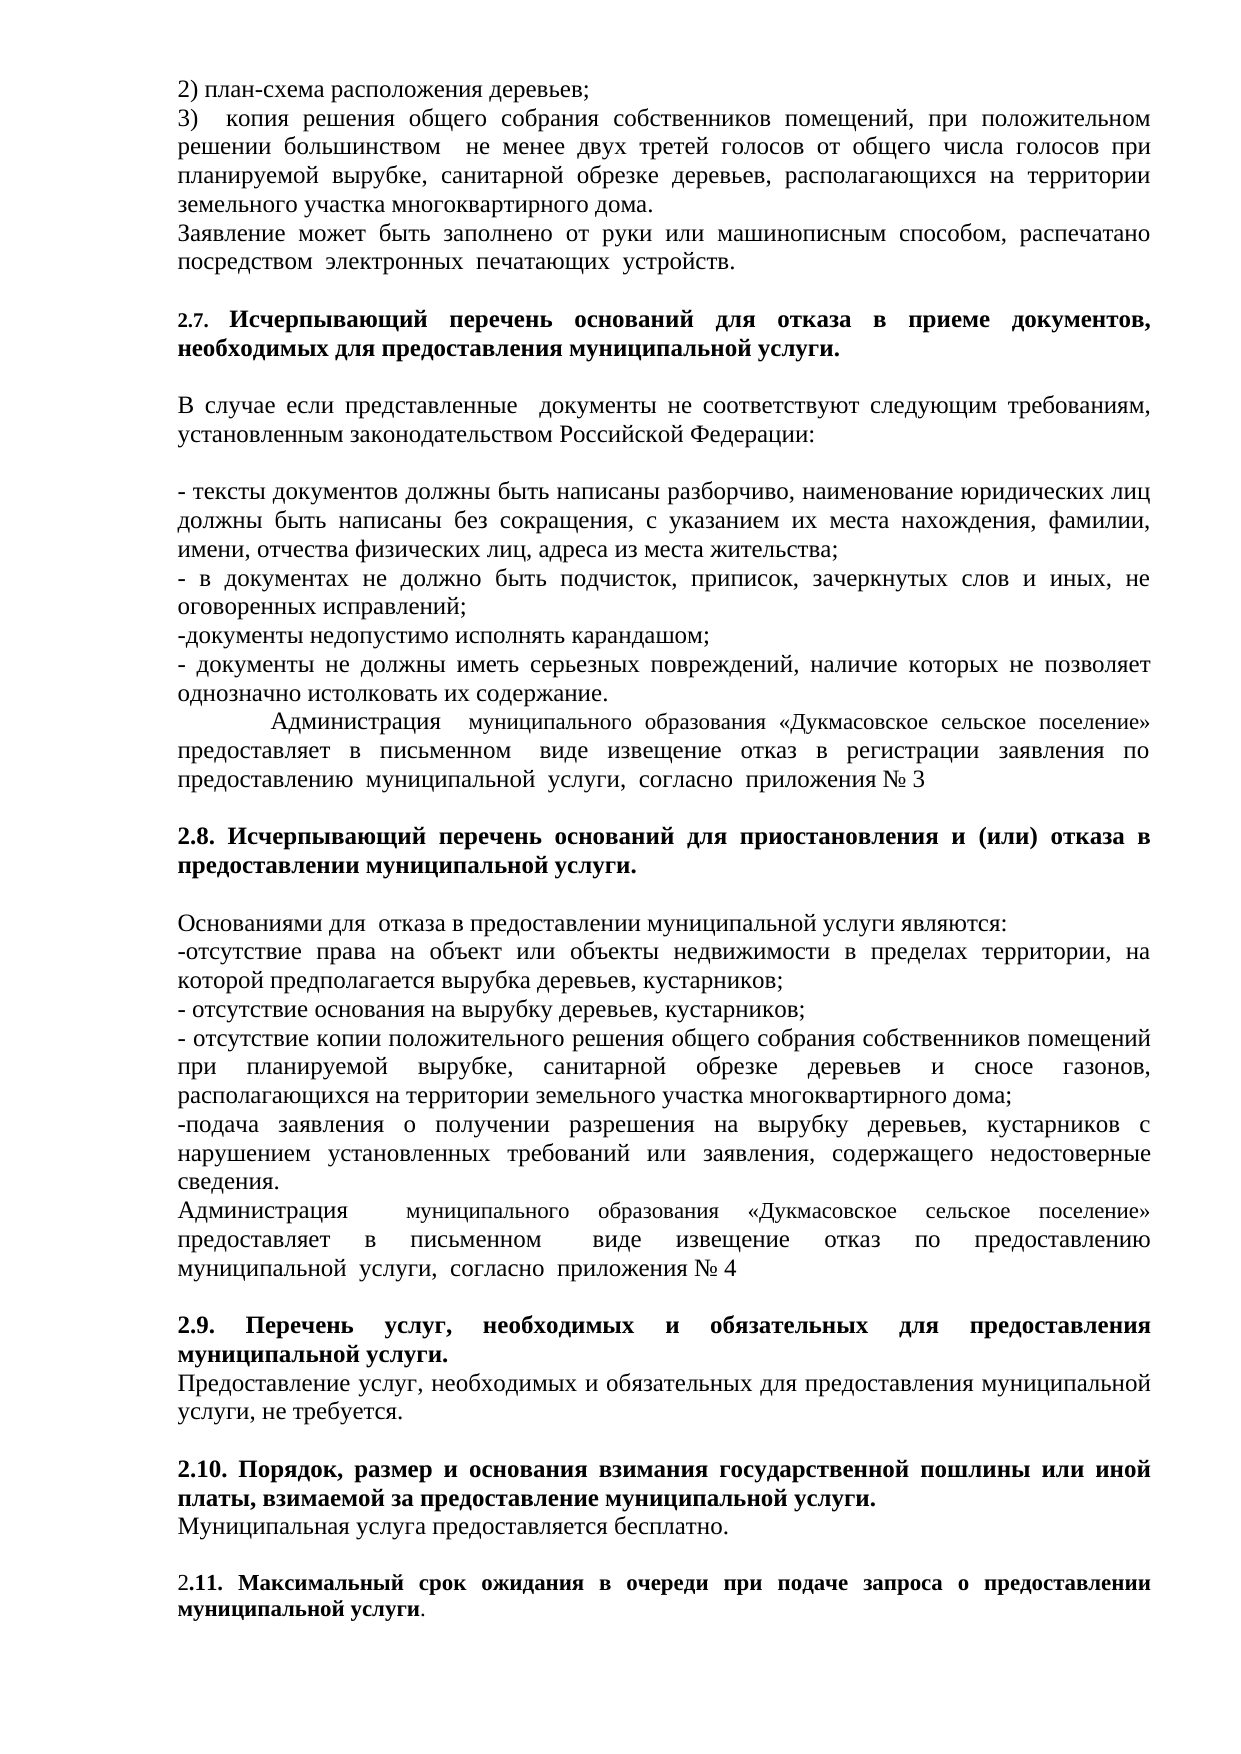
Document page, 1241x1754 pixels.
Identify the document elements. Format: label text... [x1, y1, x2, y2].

text 2.8. Исчерпывающий перечень оснований для приостановления и (или) отказа в предоставлении муниципальной услуги. [177, 821, 1152, 879]
text 2) план-схема расположения деревьев; [177, 74, 1152, 103]
text - отсутствие основания на вырубку деревьев, кустарников; [177, 994, 1152, 1023]
text - в документах не должно быть подчисток, приписок, зачеркнутых слов и иных, не оговоренных исправлений; [177, 563, 1152, 620]
text 2.10. Порядок, размер и основания взимания государственной пошлины или иной платы, взимаемой за предоставление муниципальной услуги. [177, 1454, 1152, 1511]
text -отсутствие права на объект или объекты недвижимости в пределах территории, на которой предполагается вырубка деревьев, кустарников; [177, 936, 1152, 994]
text - тексты документов должны быть написаны разборчиво, наименование юридических лиц должны быть написаны без сокращения, с указанием их места нахождения, фамилии, имени, отчества физических лиц, адреса из места жительства; [177, 476, 1152, 563]
text Муниципальная услуга предоставляется бесплатно. [177, 1511, 1152, 1540]
text Заявление может быть заполнено от руки или машинописным способом, распечатано посредством электронных печатающих устройств. [177, 218, 1152, 275]
text - отсутствие копии положительного решения общего собрания собственников помещений при планируемой вырубке, санитарной обрезке деревьев и сносе газонов, располагающихся на территории земельного участка многоквартирного дома; [177, 1023, 1152, 1109]
text В случае если представленные документы не соответствуют следующим требованиям, установленным законодательством Российской Федерации: [177, 390, 1152, 448]
text 2.9. Перечень услуг, необходимых и обязательных для предоставления муниципальной услуги. [177, 1310, 1152, 1368]
text Администрация муниципального образования «Дукмасовское сельское поселение» предоставляет в письменном виде извещение отказ в регистрации заявления по предоставлению муниципальной услуги, согласно приложения № 3 [177, 706, 1152, 793]
text 2.7. Исчерпывающий перечень оснований для отказа в приеме документов, необходимых для предоставления муниципальной услуги. [177, 304, 1152, 361]
text Администрация муниципального образования «Дукмасовское сельское поселение» предоставляет в письменном виде извещение отказ по предоставлению муниципальной услуги, согласно приложения № 4 [177, 1195, 1152, 1281]
text - документы не должны иметь серьезных повреждений, наличие которых не позволяет однозначно истолковать их содержание. [177, 649, 1152, 706]
text Предоставление услуг, необходимых и обязательных для предоставления муниципальной услуги, не требуется. [177, 1368, 1152, 1425]
text -подача заявления о получении разрешения на вырубку деревьев, кустарников с нарушением установленных требований или заявления, содержащего недостоверные сведения. [177, 1109, 1152, 1195]
text 3) копия решения общего собрания собственников помещений, при положительном решении большинством не менее двух третей голосов от общего числа голосов при планируемой вырубке, санитарной обрезке деревьев, располагающихся на территории земельного участка многоквартирного дома. [177, 103, 1152, 218]
text -документы недопустимо исполнять карандашом; [177, 620, 1152, 649]
text Основаниями для отказа в предоставлении муниципальной услуги являются: [177, 908, 1152, 936]
text 2.11. Максимальный срок ожидания в очереди при подаче запроса о предоставлении муниципальной услуги. [177, 1569, 1152, 1622]
